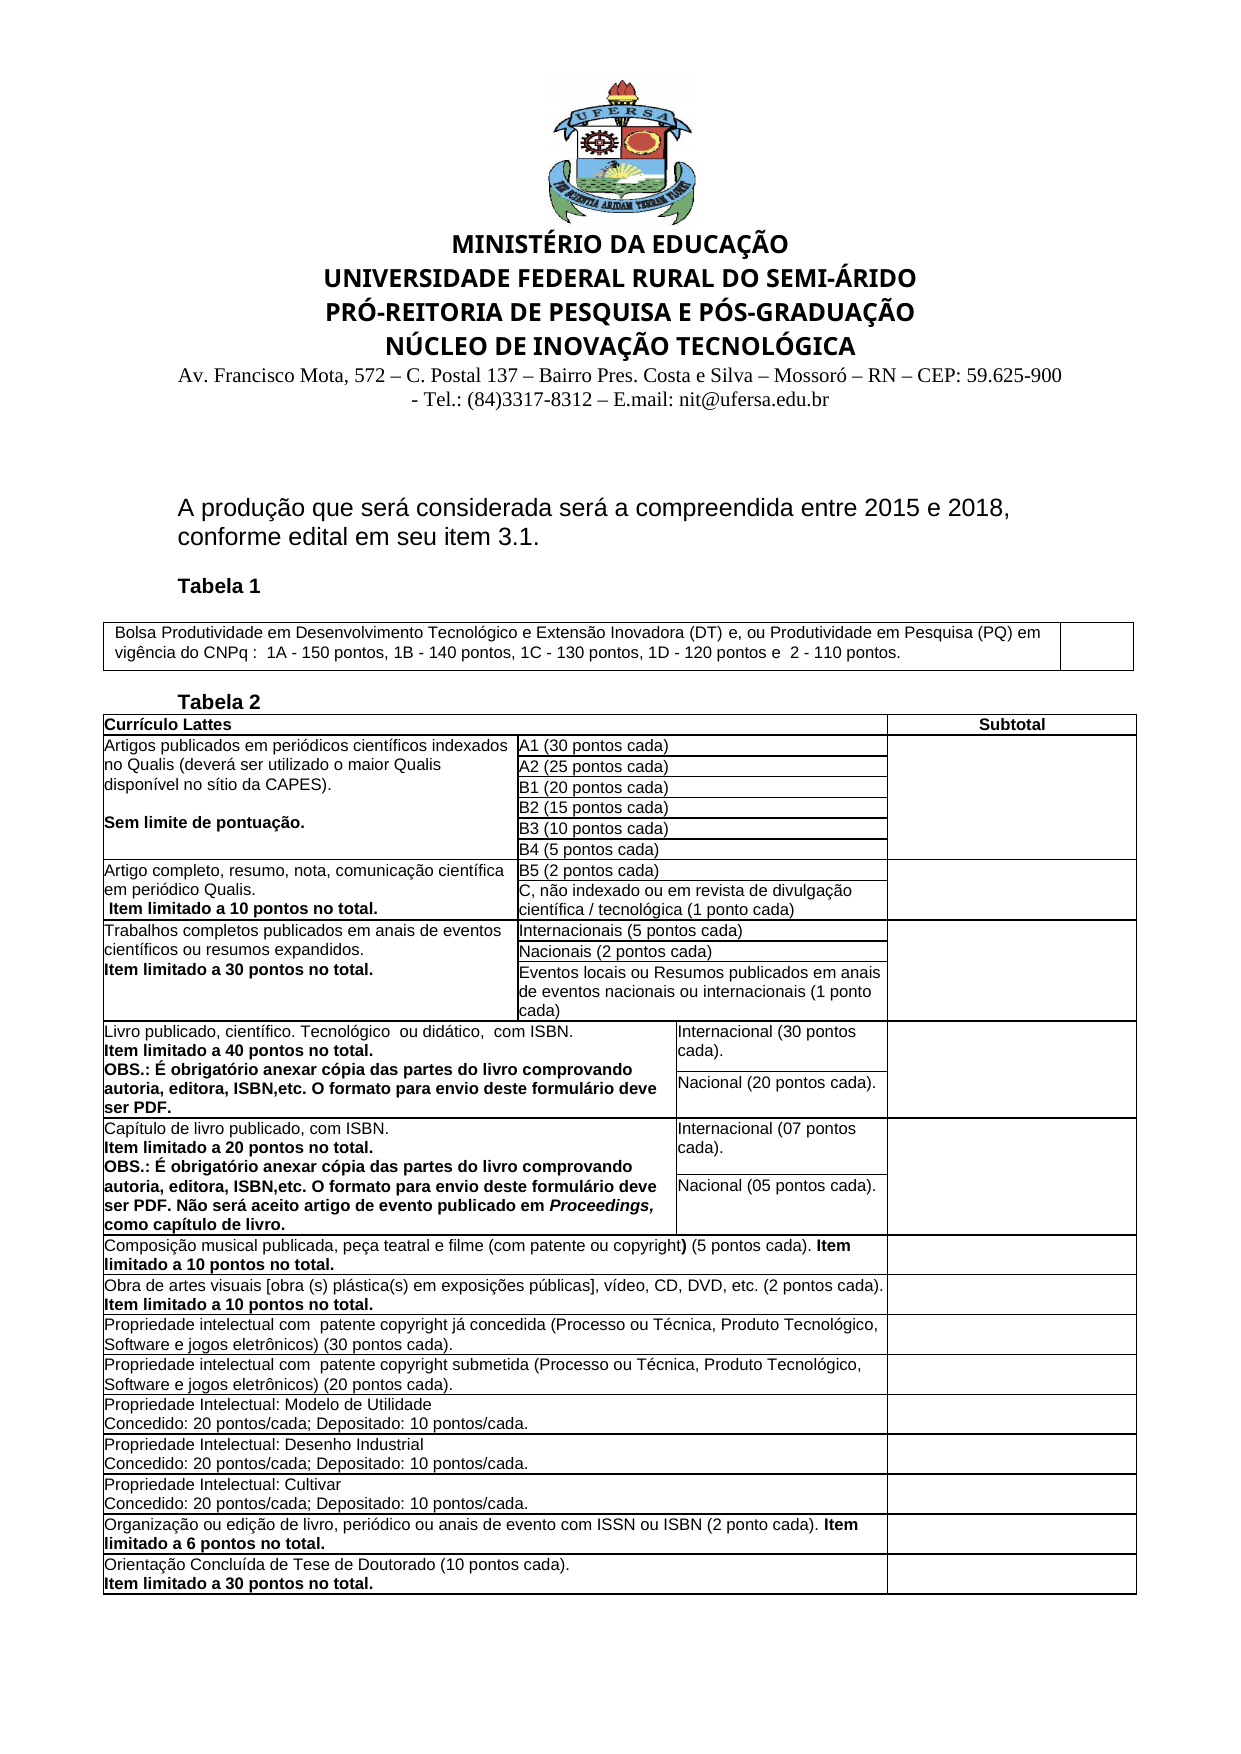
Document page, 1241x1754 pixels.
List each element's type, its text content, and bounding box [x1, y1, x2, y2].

table_cell Artigo completo, resumo, nota, comunicação científica em periódico Qualis. Item limitado a 10 pontos no total. [104, 860, 517, 919]
table_header [1061, 623, 1133, 670]
table_cell [888, 1275, 1136, 1314]
table_cell B4 (5 pontos cada) [519, 840, 887, 859]
table_cell Propriedade Intelectual: Desenho Industrial Concedido: 20 pontos/cada; Depositado: 10 pontos/cada. [104, 1435, 887, 1473]
table_cell Artigos publicados em periódicos científicos indexados no Qualis (deverá ser utilizado o maior Qualis disponível no sítio da CAPES). Sem limite de pontuação. [104, 736, 517, 859]
text A produção que será considerada será a compreendida entre 2015 e 2018, conforme edital em seu item 3.1. [177, 493, 1063, 550]
table_cell [888, 860, 1136, 919]
table_cell Propriedade Intelectual: Cultivar Concedido: 20 pontos/cada; Depositado: 10 pontos/cada. [104, 1475, 887, 1513]
table_cell Trabalhos completos publicados em anais de eventos científicos ou resumos expandidos. Item limitado a 30 pontos no total. [104, 921, 517, 1020]
text Tabela 2 [177, 690, 1063, 714]
table_cell Internacional (07 pontos cada). [677, 1119, 887, 1174]
table_cell [888, 1435, 1136, 1473]
table_cell Capítulo de livro publicado, com ISBN. Item limitado a 20 pontos no total. OBS.: É obrigatório anexar cópia das partes do livro comprovando autoria, editora, ISBN,etc. O formato para envio deste formulário deve ser PDF. Não será aceito artigo de evento publicado em Proceedings, como capítulo de livro. [104, 1119, 676, 1234]
table_cell A1 (30 pontos cada) [519, 736, 887, 755]
table_cell Obra de artes visuais [obra (s) plástica(s) em exposições públicas], vídeo, CD, DVD, etc. (2 pontos cada). Item limitado a 10 pontos no total. [104, 1275, 887, 1314]
table_cell Propriedade intelectual com patente copyright submetida (Processo ou Técnica, Produto Tecnológico, Software e jogos eletrônicos) (20 pontos cada). [104, 1355, 887, 1393]
table_cell Organização ou edição de livro, periódico ou anais de evento com ISSN ou ISBN (2 ponto cada). Item limitado a 6 pontos no total. [104, 1515, 887, 1553]
table_cell A2 (25 pontos cada) [519, 757, 887, 776]
table_cell [888, 1555, 1136, 1593]
table_cell Propriedade Intelectual: Modelo de Utilidade Concedido: 20 pontos/cada; Depositado: 10 pontos/cada. [104, 1395, 887, 1433]
table_cell [888, 1355, 1136, 1393]
table_cell B1 (20 pontos cada) [519, 777, 887, 797]
table_cell [888, 1395, 1136, 1433]
table_cell B2 (15 pontos cada) [519, 798, 887, 817]
table_cell Eventos locais ou Resumos publicados em anais de eventos nacionais ou internacionais (1 ponto cada) [519, 962, 887, 1020]
table_cell [888, 1022, 1136, 1117]
table_cell Propriedade intelectual com patente copyright já concedida (Processo ou Técnica, Produto Tecnológico, Software e jogos eletrônicos) (30 pontos cada). [104, 1315, 887, 1353]
table_cell Nacional (05 pontos cada). [677, 1175, 887, 1234]
table_cell [888, 1475, 1136, 1513]
table_cell [888, 921, 1136, 1020]
table_header Subtotal [888, 715, 1136, 734]
table_cell Orientação Concluída de Tese de Doutorado (10 pontos cada). Item limitado a 30 pontos no total. [104, 1555, 887, 1593]
table_cell Nacional (20 pontos cada). [677, 1072, 887, 1117]
table_cell B3 (10 pontos cada) [519, 819, 887, 838]
table_cell C, não indexado ou em revista de divulgação científica / tecnológica (1 ponto cada) [519, 881, 887, 919]
table_header Bolsa Produtividade em Desenvolvimento Tecnológico e Extensão Inovadora (DT) e, ou Produtividade em Pesquisa (PQ) em vigência do CNPq : 1A - 150 pontos, 1B - 140 pontos, 1C - 130 pontos, 1D - 120 pontos e 2 - 110 pontos. [104, 623, 1060, 670]
table_cell Nacionais (2 pontos cada) [519, 942, 887, 961]
table_cell [888, 1119, 1136, 1234]
table_cell [888, 736, 1136, 859]
table_cell Internacional (30 pontos cada). [677, 1022, 887, 1071]
table_cell [888, 1236, 1136, 1274]
table_cell [888, 1315, 1136, 1353]
table_cell B5 (2 pontos cada) [519, 860, 887, 879]
table_header Currículo Lattes [104, 715, 887, 734]
table_cell [888, 1515, 1136, 1553]
table_cell Composição musical publicada, peça teatral e filme (com patente ou copyright) (5 pontos cada). Item limitado a 10 pontos no total. [104, 1236, 887, 1274]
text Tabela 1 [177, 574, 1063, 598]
table_cell Livro publicado, científico. Tecnológico ou didático, com ISBN. Item limitado a 40 pontos no total. OBS.: É obrigatório anexar cópia das partes do livro comprovando autoria, editora, ISBN,etc. O formato para envio deste formulário deve ser PDF. [104, 1022, 676, 1117]
table_cell Internacionais (5 pontos cada) [519, 921, 887, 940]
